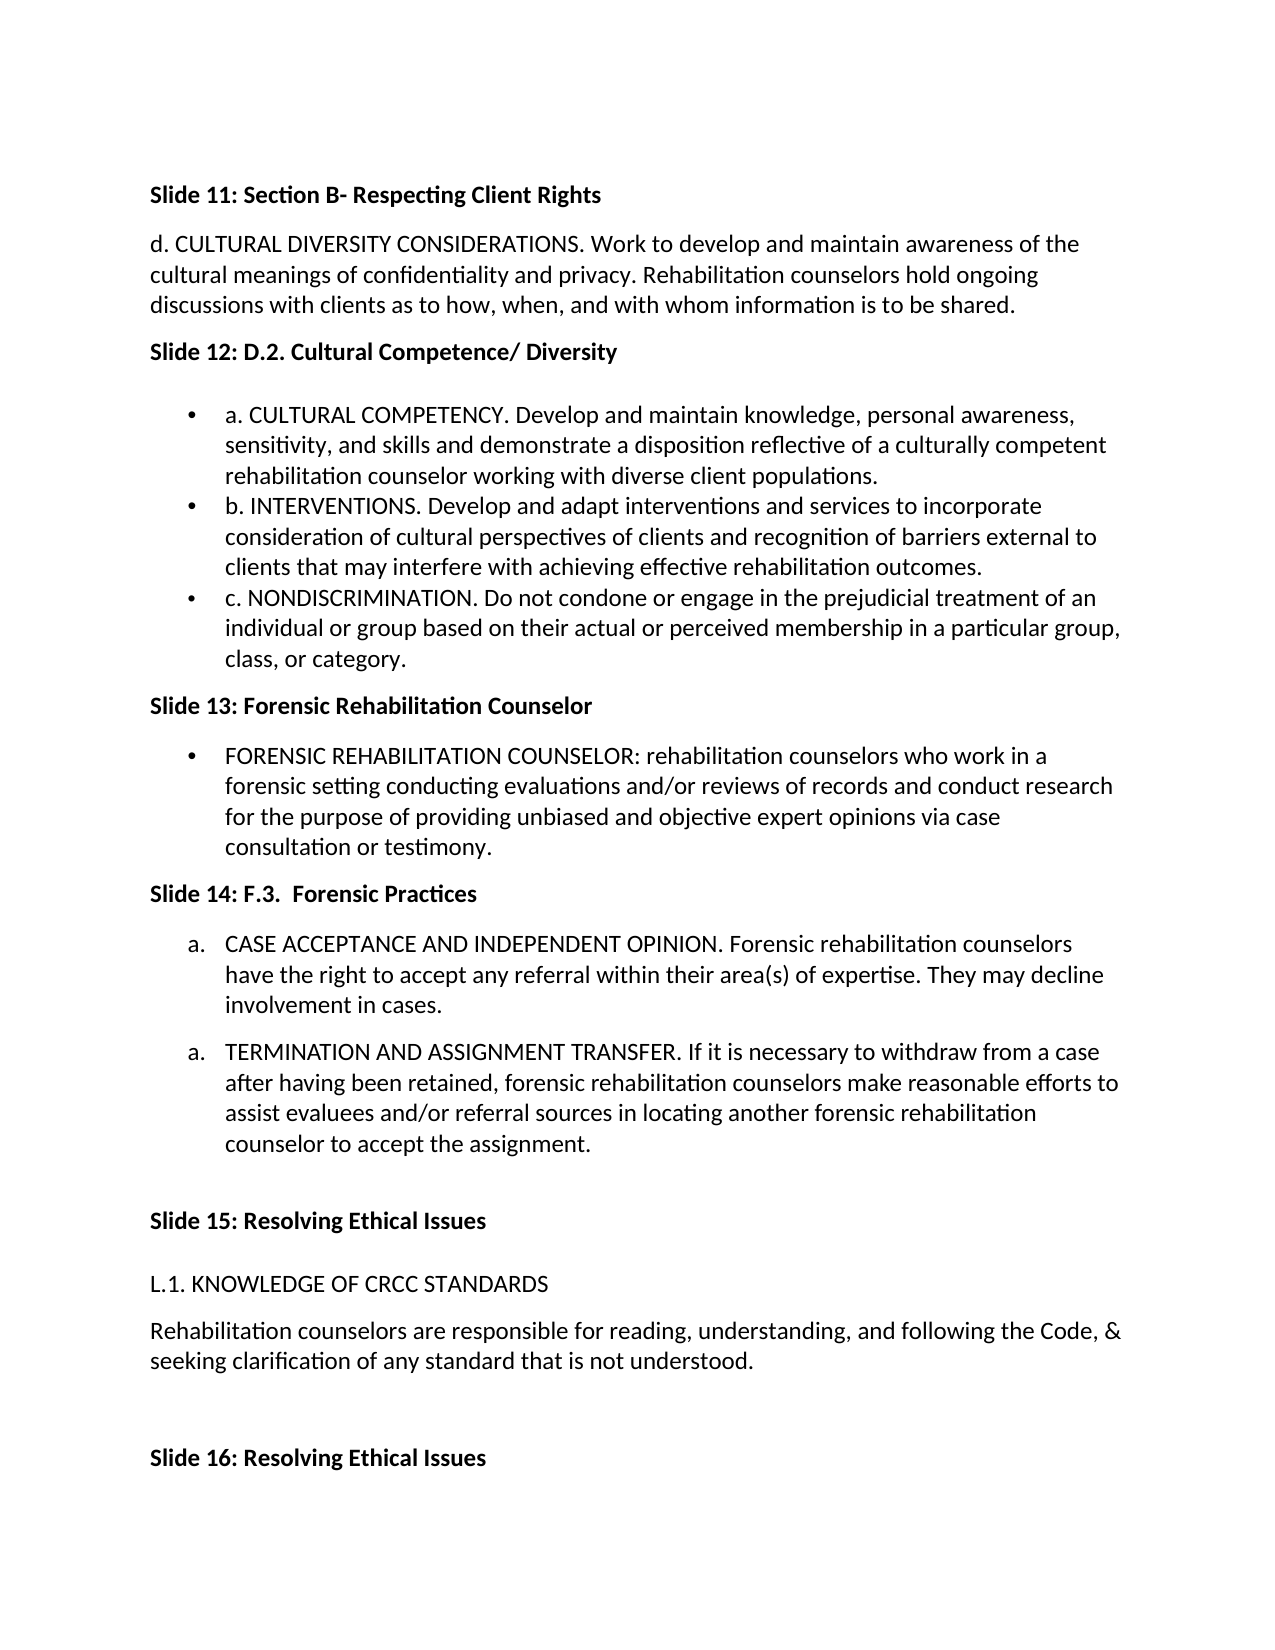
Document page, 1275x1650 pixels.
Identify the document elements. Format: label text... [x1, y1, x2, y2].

list a. CULTURAL COMPETENCY. Develop and maintain knowledge, personal awareness, sensitivity, and skills and demonstrate a disposition reflective of a culturally competent rehabilitation counselor working with diverse client populations. [187, 399, 1125, 491]
list FORENSIC REHABILITATION COUNSELOR: rehabilitation counselors who work in a forensic setting conducting evaluations and/or reviews of records and conduct research for the purpose of providing unbiased and objective expert opinions via case consultation or testimony. [187, 740, 1125, 862]
list c. NONDISCRIMINATION. Do not condone or engage in the prejudicial treatment of an individual or group based on their actual or perceived membership in a particular group, class, or category. [187, 582, 1125, 674]
text Slide 12: D.2. Cultural Competence/ Diversity [150, 337, 1125, 367]
text L.1. KNOWLEDGE OF CRCC STANDARDS [150, 1268, 1125, 1298]
text Slide 11: Section B- Respecting Client Rights [150, 179, 1125, 209]
text Rehabilitation counselors are responsible for reading, understanding, and following the Code, & seeking clarification of any standard that is not understood. [150, 1315, 1125, 1376]
list CASE ACCEPTANCE AND INDEPENDENT OPINION. Forensic rehabilitation counselors have the right to accept any referral within their area(s) of expertise. They may decline involvement in cases. [187, 928, 1125, 1020]
text Slide 16: Resolving Ethical Issues [150, 1442, 1125, 1473]
text Slide 13: Forensic Rehabilitation Counselor [150, 690, 1125, 721]
list TERMINATION AND ASSIGNMENT TRANSFER. If it is necessary to withdraw from a case after having been retained, forensic rehabilitation counselors make reasonable efforts to assist evaluees and/or referral sources in locating another forensic rehabilitation counselor to accept the assignment. [187, 1036, 1125, 1158]
text Slide 15: Resolving Ethical Issues [150, 1205, 1125, 1236]
text Slide 14: F.3. Forensic Practices [150, 879, 1125, 909]
list b. INTERVENTIONS. Develop and adapt interventions and services to incorporate consideration of cultural perspectives of clients and recognition of barriers external to clients that may interfere with achieving effective rehabilitation outcomes. [187, 491, 1125, 582]
text d. CULTURAL DIVERSITY CONSIDERATIONS. Work to develop and maintain awareness of the cultural meanings of confidentiality and privacy. Rehabilitation counselors hold ongoing discussions with clients as to how, when, and with whom information is to be shared. [150, 228, 1125, 320]
